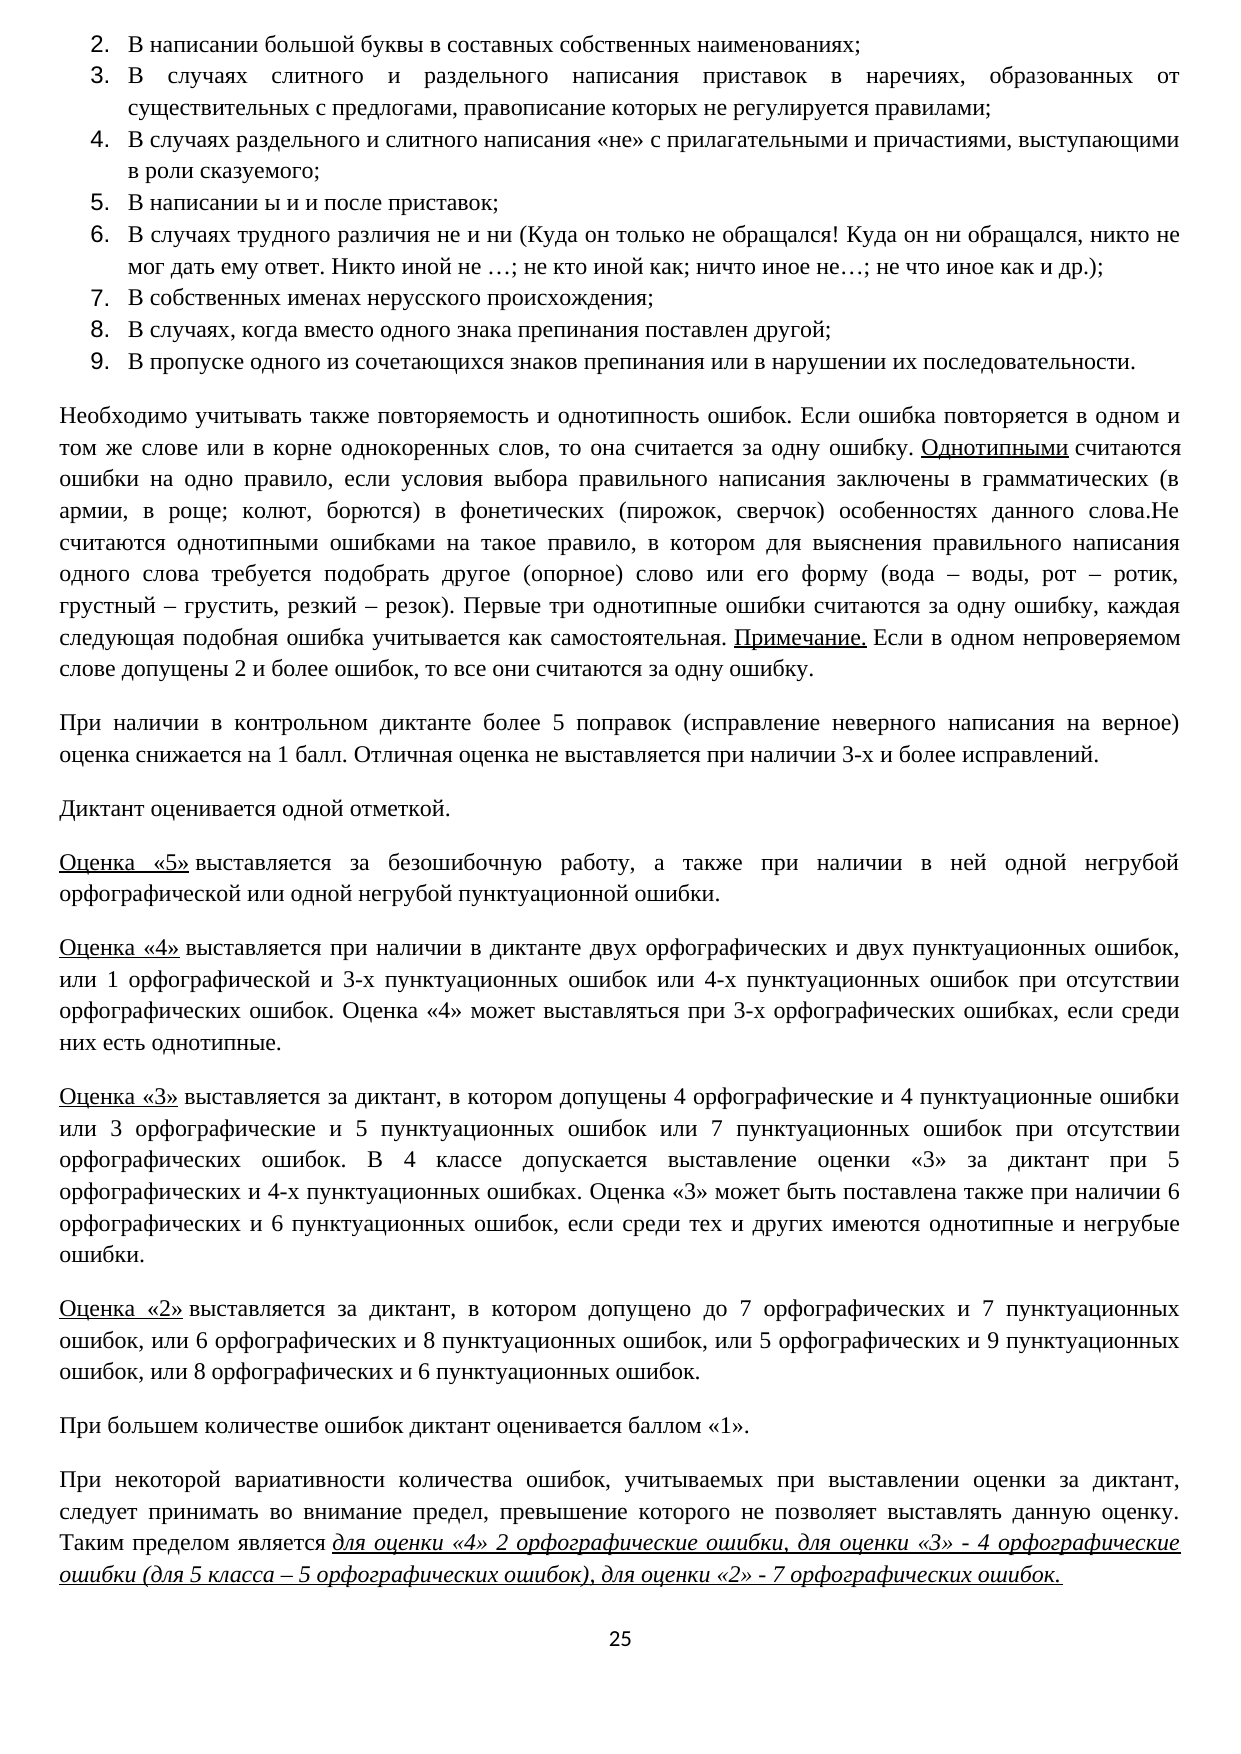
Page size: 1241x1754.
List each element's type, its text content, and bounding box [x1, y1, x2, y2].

text Необходимо учитывать также повторяемость и однотипность ошибок. Если ошибка повторяется в одном и том же слове или в корне однокоренных слов, то она считается за одну ошибку. Однотипными считаются ошибки на одно правило, если условия выбора правильного написания заключены в грамматических (в армии, в роще; колют, борются) в фонетических (пирожок, сверчок) особенностях данного слова.Не считаются однотипными ошибками на такое правило, в котором для выяснения правильного написания одного слова требуется подобрать другое (опорное) слово или его форму (вода – воды, рот – ротик, грустный – грустить, резкий – резок). Первые три однотипные ошибки считаются за одну ошибку, каждая следующая подобная ошибка учитывается как самостоятельная. Примечание. Если в одном непроверяемом слове допущены 2 и более ошибок, то все они считаются за одну ошибку. [59, 401, 1181, 682]
list В случаях слитного и раздельного написания приставок в наречиях, образованных от существительных с предлогами, правописание которых не регулируется правилами; [90, 61, 1181, 121]
list В случаях раздельного и слитного написания «не» с прилагательными и причастиями, выступающими в роли сказуемого; [90, 125, 1181, 184]
list В написании большой буквы в составных собственных наименованиях; [90, 29, 1181, 57]
list В написании ы и и после приставок; [90, 188, 1181, 216]
text При наличии в контрольном диктанте более 5 поправок (исправление неверного написания на верное) оценка снижается на 1 балл. Отличная оценка не выставляется при наличии 3-х и более исправлений. [59, 708, 1181, 767]
list В случаях, когда вместо одного знака препинания поставлен другой; [90, 315, 1181, 343]
text При большем количестве ошибок диктант оценивается баллом «1». [59, 1411, 1181, 1439]
list В собственных именах нерусского происхождения; [90, 283, 1181, 311]
list В пропуске одного из сочетающихся знаков препинания или в нарушении их последовательности. [90, 347, 1181, 375]
text Оценка «5» выставляется за безошибочную работу, а также при наличии в ней одной негрубой орфографической или одной негрубой пунктуационной ошибки. [59, 847, 1181, 907]
text Диктант оценивается одной отметкой. [59, 794, 1181, 821]
list В случаях трудного различия не и ни (Куда он только не обращался! Куда он ни обращался, никто не мог дать ему ответ. Никто иной не …; не кто иной как; ничто иное не…; не что иное как и др.); [90, 220, 1181, 279]
text Оценка «3» выставляется за диктант, в котором допущены 4 орфографические и 4 пунктуационные ошибки или 3 орфографические и 5 пунктуационных ошибок или 7 пунктуационных ошибок при отсутствии орфографических ошибок. В 4 классе допускается выставление оценки «3» за диктант при 5 орфографических и 4-х пунктуационных ошибках. Оценка «3» может быть поставлена также при наличии 6 орфографических и 6 пунктуационных ошибок, если среди тех и других имеются однотипные и негрубые ошибки. [59, 1082, 1181, 1268]
text При некоторой вариативности количества ошибок, учитываемых при выставлении оценки за диктант, следует принимать во внимание предел, превышение которого не позволяет выставлять данную оценку. Таким пределом является для оценки «4» 2 орфографические ошибки, для оценки «3» - 4 орфографические ошибки (для 5 класса – 5 орфографических ошибок), для оценки «2» - 7 орфографических ошибок. [59, 1465, 1181, 1588]
text Оценка «4» выставляется при наличии в диктанте двух орфографических и двух пунктуационных ошибок, или 1 орфографической и 3-х пунктуационных ошибок или 4-х пунктуационных ошибок при отсутствии орфографических ошибок. Оценка «4» может выставляться при 3-х орфографических ошибках, если среди них есть однотипные. [59, 933, 1181, 1056]
text Оценка «2» выставляется за диктант, в котором допущено до 7 орфографических и 7 пунктуационных ошибок, или 6 орфографических и 8 пунктуационных ошибок, или 5 орфографических и 9 пунктуационных ошибок, или 8 орфографических и 6 пунктуационных ошибок. [59, 1294, 1181, 1385]
